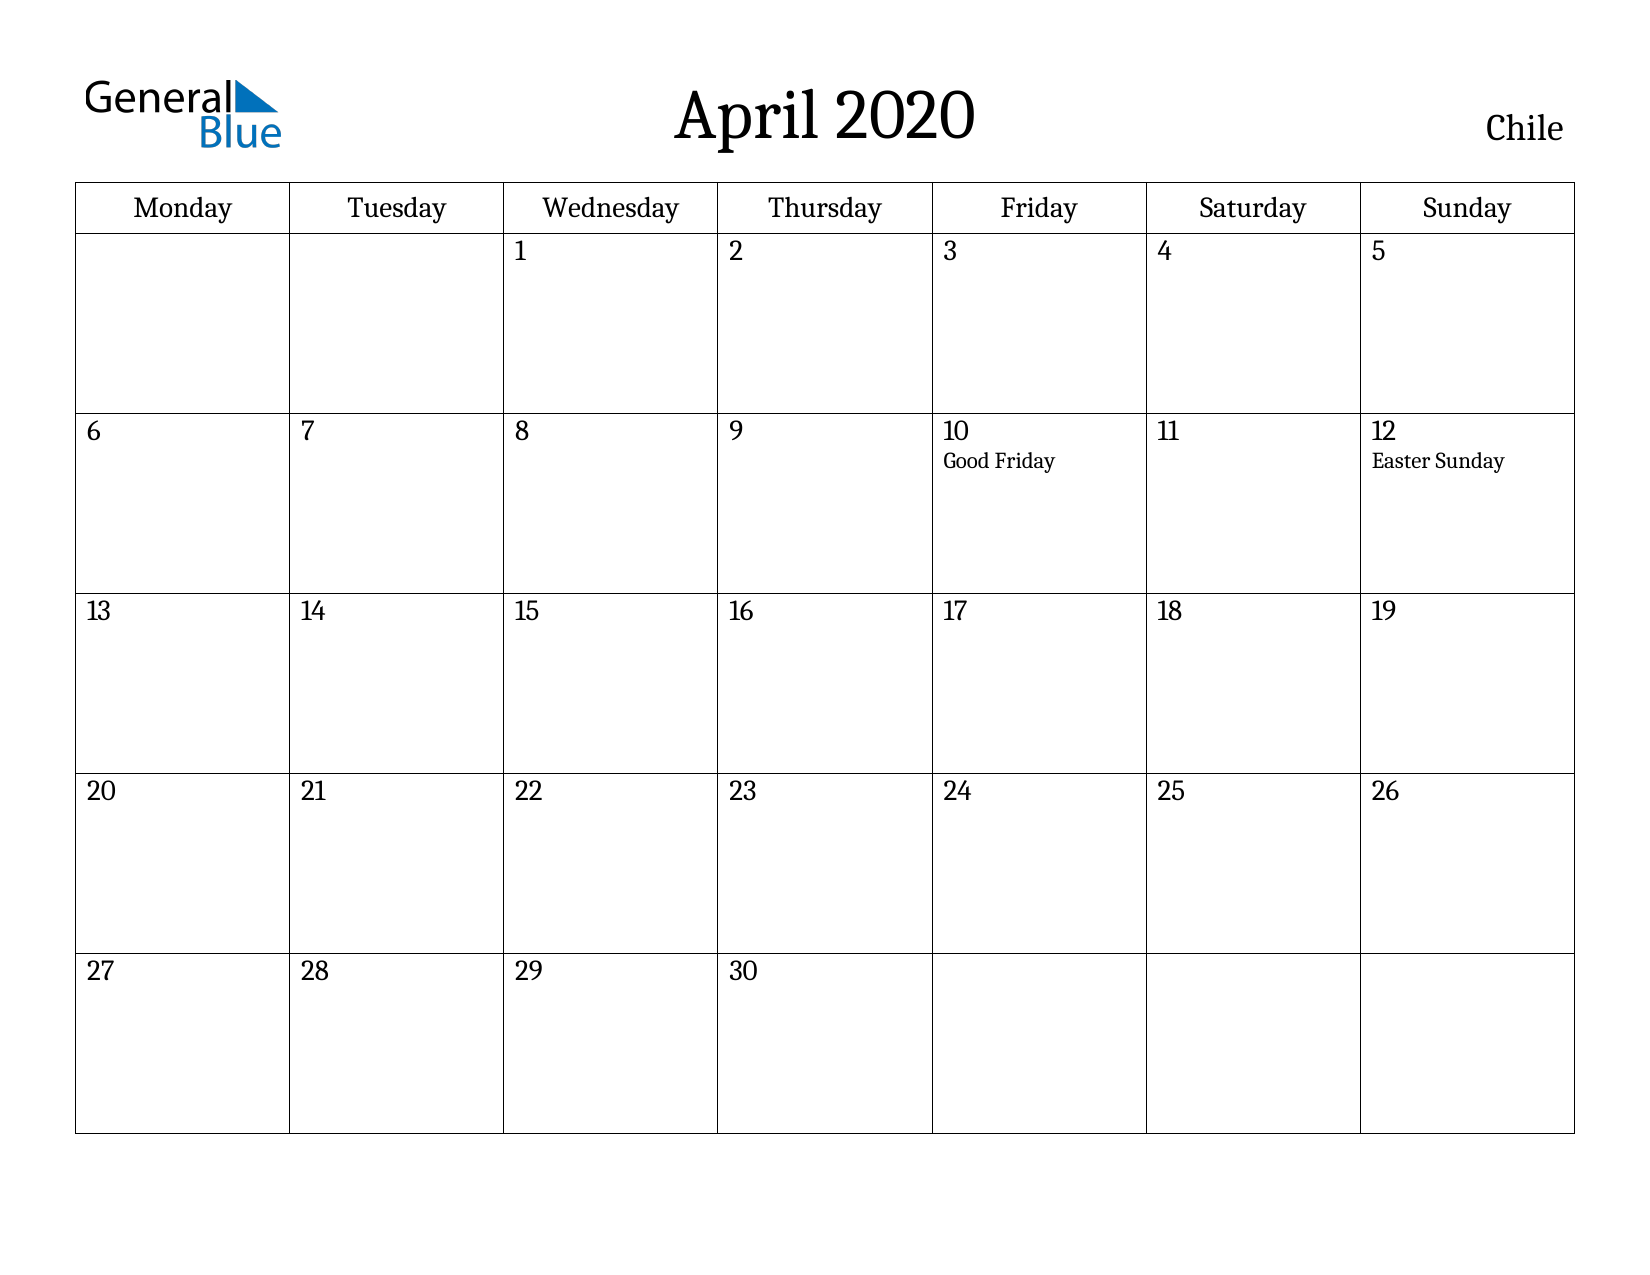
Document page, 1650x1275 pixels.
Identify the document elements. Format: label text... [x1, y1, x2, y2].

table_cell [933, 808, 1146, 953]
table_cell 1 [504, 234, 717, 267]
table_cell 30 [718, 954, 932, 987]
table_cell [76, 448, 289, 593]
table_cell [1361, 808, 1574, 953]
table_header Chile [1146, 75, 1574, 182]
table_cell 14 [290, 594, 503, 627]
table_cell [504, 267, 717, 413]
table_cell [290, 267, 503, 413]
table_cell 12 [1361, 414, 1574, 447]
table_cell 21 [290, 774, 503, 807]
table_cell [290, 234, 503, 267]
table_cell [1147, 954, 1360, 987]
table_cell [933, 627, 1146, 773]
table_cell [76, 808, 289, 953]
table_cell Monday [76, 183, 289, 233]
table_cell [1361, 627, 1574, 773]
table_cell 10 [933, 414, 1146, 447]
table_cell [290, 808, 503, 953]
table_cell [718, 988, 932, 1133]
table_cell [1147, 988, 1360, 1133]
table_cell 20 [76, 774, 289, 807]
table_cell 3 [933, 234, 1146, 267]
table_cell 27 [76, 954, 289, 987]
table_cell [718, 808, 932, 953]
table_cell [718, 448, 932, 593]
table_cell [290, 988, 503, 1133]
table_cell 7 [290, 414, 503, 447]
table_cell 26 [1361, 774, 1574, 807]
table_cell Sunday [1361, 183, 1574, 233]
table_cell 17 [933, 594, 1146, 627]
table_cell 15 [504, 594, 717, 627]
table_cell Tuesday [290, 183, 503, 233]
table_cell [1147, 627, 1360, 773]
table_cell 19 [1361, 594, 1574, 627]
table_cell [933, 954, 1146, 987]
table_cell [718, 267, 932, 413]
table_cell 2 [718, 234, 932, 267]
table_cell [718, 627, 932, 773]
table_cell Good Friday [933, 448, 1146, 593]
table_cell 16 [718, 594, 932, 627]
table_cell [290, 448, 503, 593]
table_cell 18 [1147, 594, 1360, 627]
table_cell [933, 267, 1146, 413]
table_cell 4 [1147, 234, 1360, 267]
table_cell [1361, 988, 1574, 1133]
table_cell Friday [933, 183, 1146, 233]
table_cell 5 [1361, 234, 1574, 267]
table_cell 24 [933, 774, 1146, 807]
table_header [76, 75, 503, 182]
table_cell 28 [290, 954, 503, 987]
table_cell [504, 988, 717, 1133]
picture [86, 80, 281, 148]
table_cell [1361, 954, 1574, 987]
table_cell [1147, 808, 1360, 953]
table_cell [1361, 267, 1574, 413]
table_cell 9 [718, 414, 932, 447]
table_cell Saturday [1147, 183, 1360, 233]
table_cell [504, 627, 717, 773]
table_cell [1147, 448, 1360, 593]
table_cell [76, 234, 289, 267]
table_cell 8 [504, 414, 717, 447]
table_cell 22 [504, 774, 717, 807]
table_cell [1147, 267, 1360, 413]
table_cell Wednesday [504, 183, 717, 233]
table_cell [933, 988, 1146, 1133]
table_cell [76, 627, 289, 773]
table_cell [76, 988, 289, 1133]
table_cell 13 [76, 594, 289, 627]
table_cell [76, 267, 289, 413]
table_cell 29 [504, 954, 717, 987]
table_cell 25 [1147, 774, 1360, 807]
table_cell [290, 627, 503, 773]
table_cell [504, 808, 717, 953]
table_cell 11 [1147, 414, 1360, 447]
table_cell [504, 448, 717, 593]
table_cell Easter Sunday [1361, 448, 1574, 593]
table_cell Thursday [718, 183, 932, 233]
table_header April 2020 [504, 75, 1146, 182]
table_cell 6 [76, 414, 289, 447]
table_cell 23 [718, 774, 932, 807]
